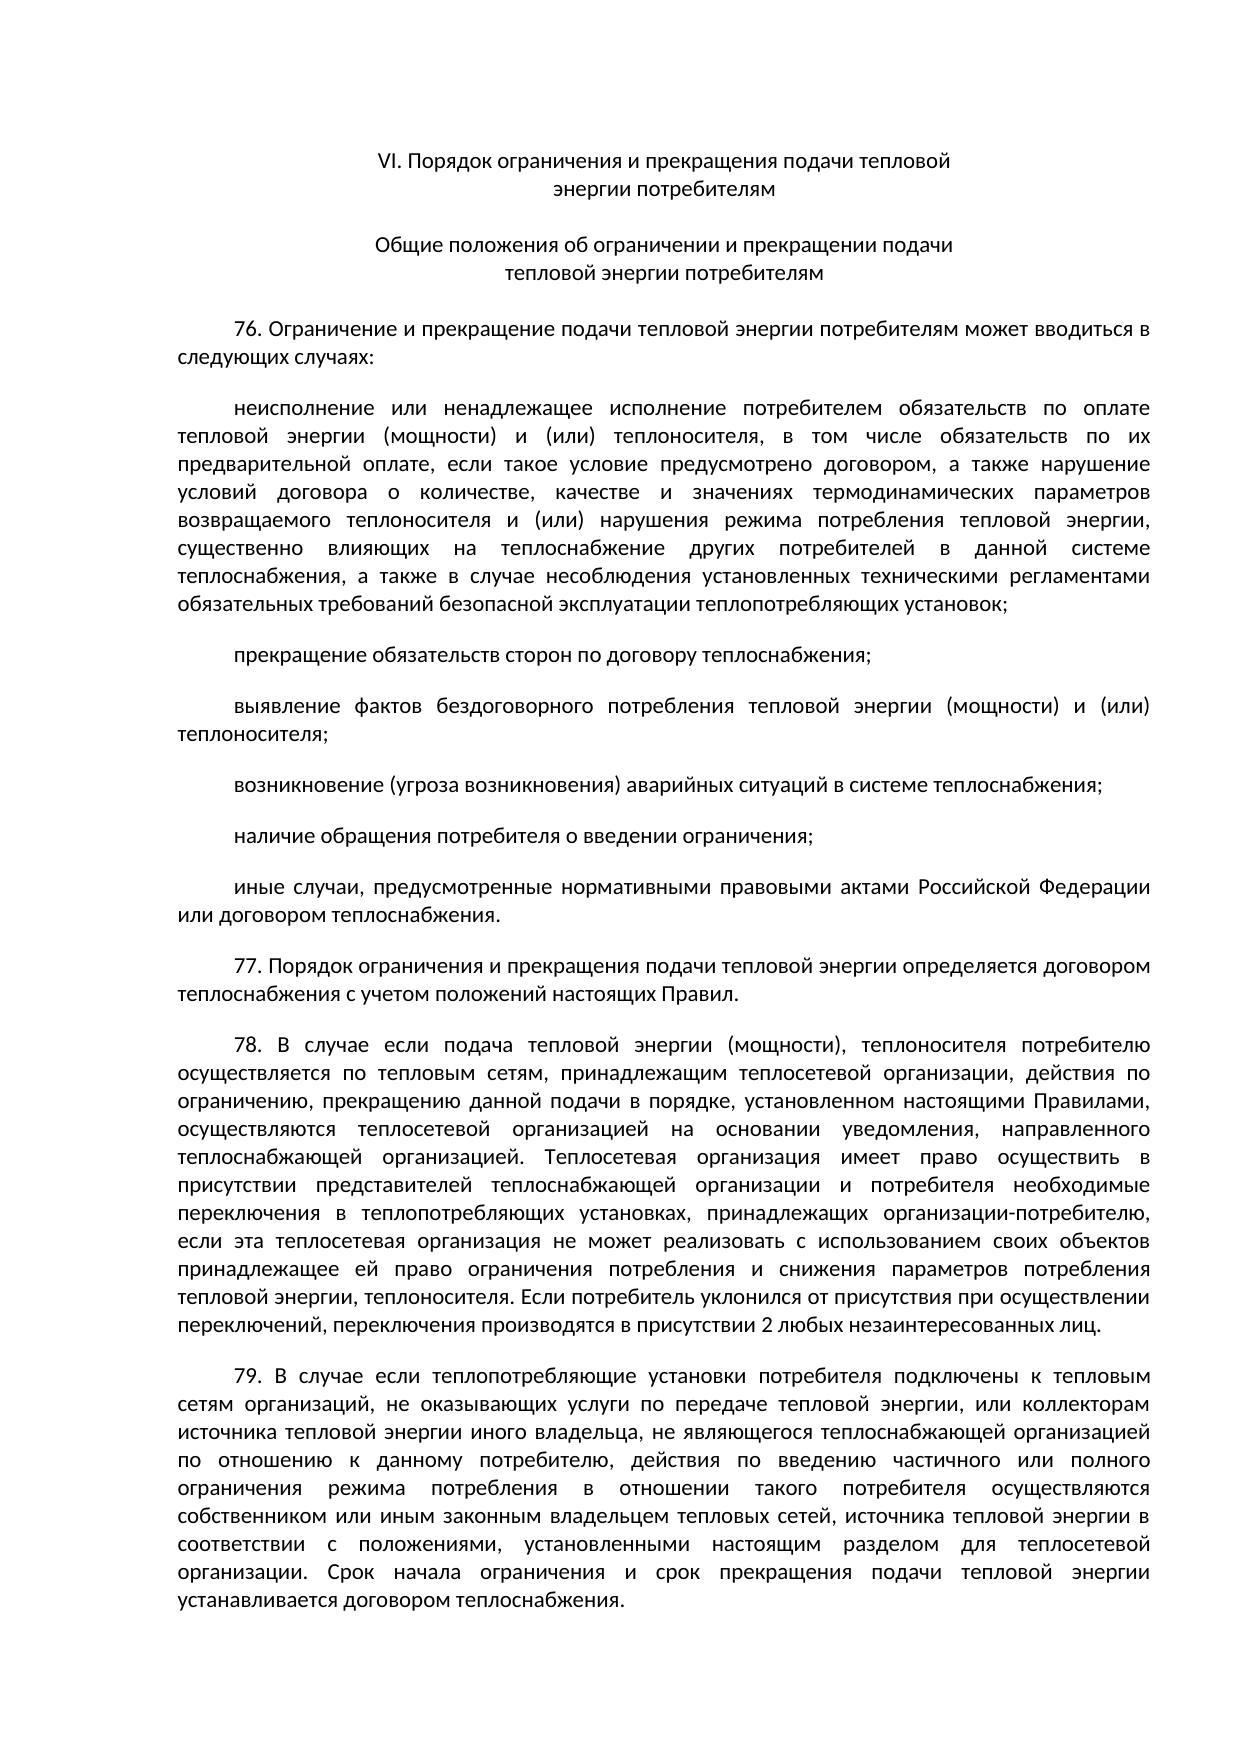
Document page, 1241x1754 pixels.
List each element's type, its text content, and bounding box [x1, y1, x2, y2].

text 79. В случае если теплопотребляющие установки потребителя подключены к тепловым сетям организаций, не оказывающих услуги по передаче тепловой энергии, или коллекторам источника тепловой энергии иного владельца, не являющегося теплоснабжающей организацией по отношению к данному потребителю, действия по введению частичного или полного ограничения режима потребления в отношении такого потребителя осуществляются собственником или иным законным владельцем тепловых сетей, источника тепловой энергии в соответствии с положениями, установленными настоящим разделом для теплосетевой организации. Срок начала ограничения и срок прекращения подачи тепловой энергии устанавливается договором теплоснабжения. [177, 1361, 1152, 1613]
text 77. Порядок ограничения и прекращения подачи тепловой энергии определяется договором теплоснабжения с учетом положений настоящих Правил. [177, 951, 1152, 1007]
text прекращение обязательств сторон по договору теплоснабжения; [177, 640, 1152, 668]
text возникновение (угроза возникновения) аварийных ситуаций в системе теплоснабжения; [177, 770, 1152, 798]
text наличие обращения потребителя о введении ограничения; [177, 821, 1152, 849]
text 76. Ограничение и прекращение подачи тепловой энергии потребителям может вводиться в следующих случаях: [177, 314, 1152, 370]
text VI. Порядок ограничения и прекращения подачи тепловой [177, 146, 1152, 174]
text Общие положения об ограничении и прекращении подачи [177, 230, 1152, 258]
text 78. В случае если подача тепловой энергии (мощности), теплоносителя потребителю осуществляется по тепловым сетям, принадлежащим теплосетевой организации, действия по ограничению, прекращению данной подачи в порядке, установленном настоящими Правилами, осуществляются теплосетевой организацией на основании уведомления, направленного теплоснабжающей организацией. Теплосетевая организация имеет право осуществить в присутствии представителей теплоснабжающей организации и потребителя необходимые переключения в теплопотребляющих установках, принадлежащих организации-потребителю, если эта теплосетевая организация не может реализовать с использованием своих объектов принадлежащее ей право ограничения потребления и снижения параметров потребления тепловой энергии, теплоносителя. Если потребитель уклонился от присутствия при осуществлении переключений, переключения производятся в присутствии 2 любых незаинтересованных лиц. [177, 1030, 1152, 1338]
text выявление фактов бездоговорного потребления тепловой энергии (мощности) и (или) теплоносителя; [177, 691, 1152, 747]
text иные случаи, предусмотренные нормативными правовыми актами Российской Федерации или договором теплоснабжения. [177, 872, 1152, 928]
text неисполнение или ненадлежащее исполнение потребителем обязательств по оплате тепловой энергии (мощности) и (или) теплоносителя, в том числе обязательств по их предварительной оплате, если такое условие предусмотрено договором, а также нарушение условий договора о количестве, качестве и значениях термодинамических параметров возвращаемого теплоносителя и (или) нарушения режима потребления тепловой энергии, существенно влияющих на теплоснабжение других потребителей в данной системе теплоснабжения, а также в случае несоблюдения установленных техническими регламентами обязательных требований безопасной эксплуатации теплопотребляющих установок; [177, 393, 1152, 617]
text тепловой энергии потребителям [177, 258, 1152, 286]
text энергии потребителям [177, 174, 1152, 202]
